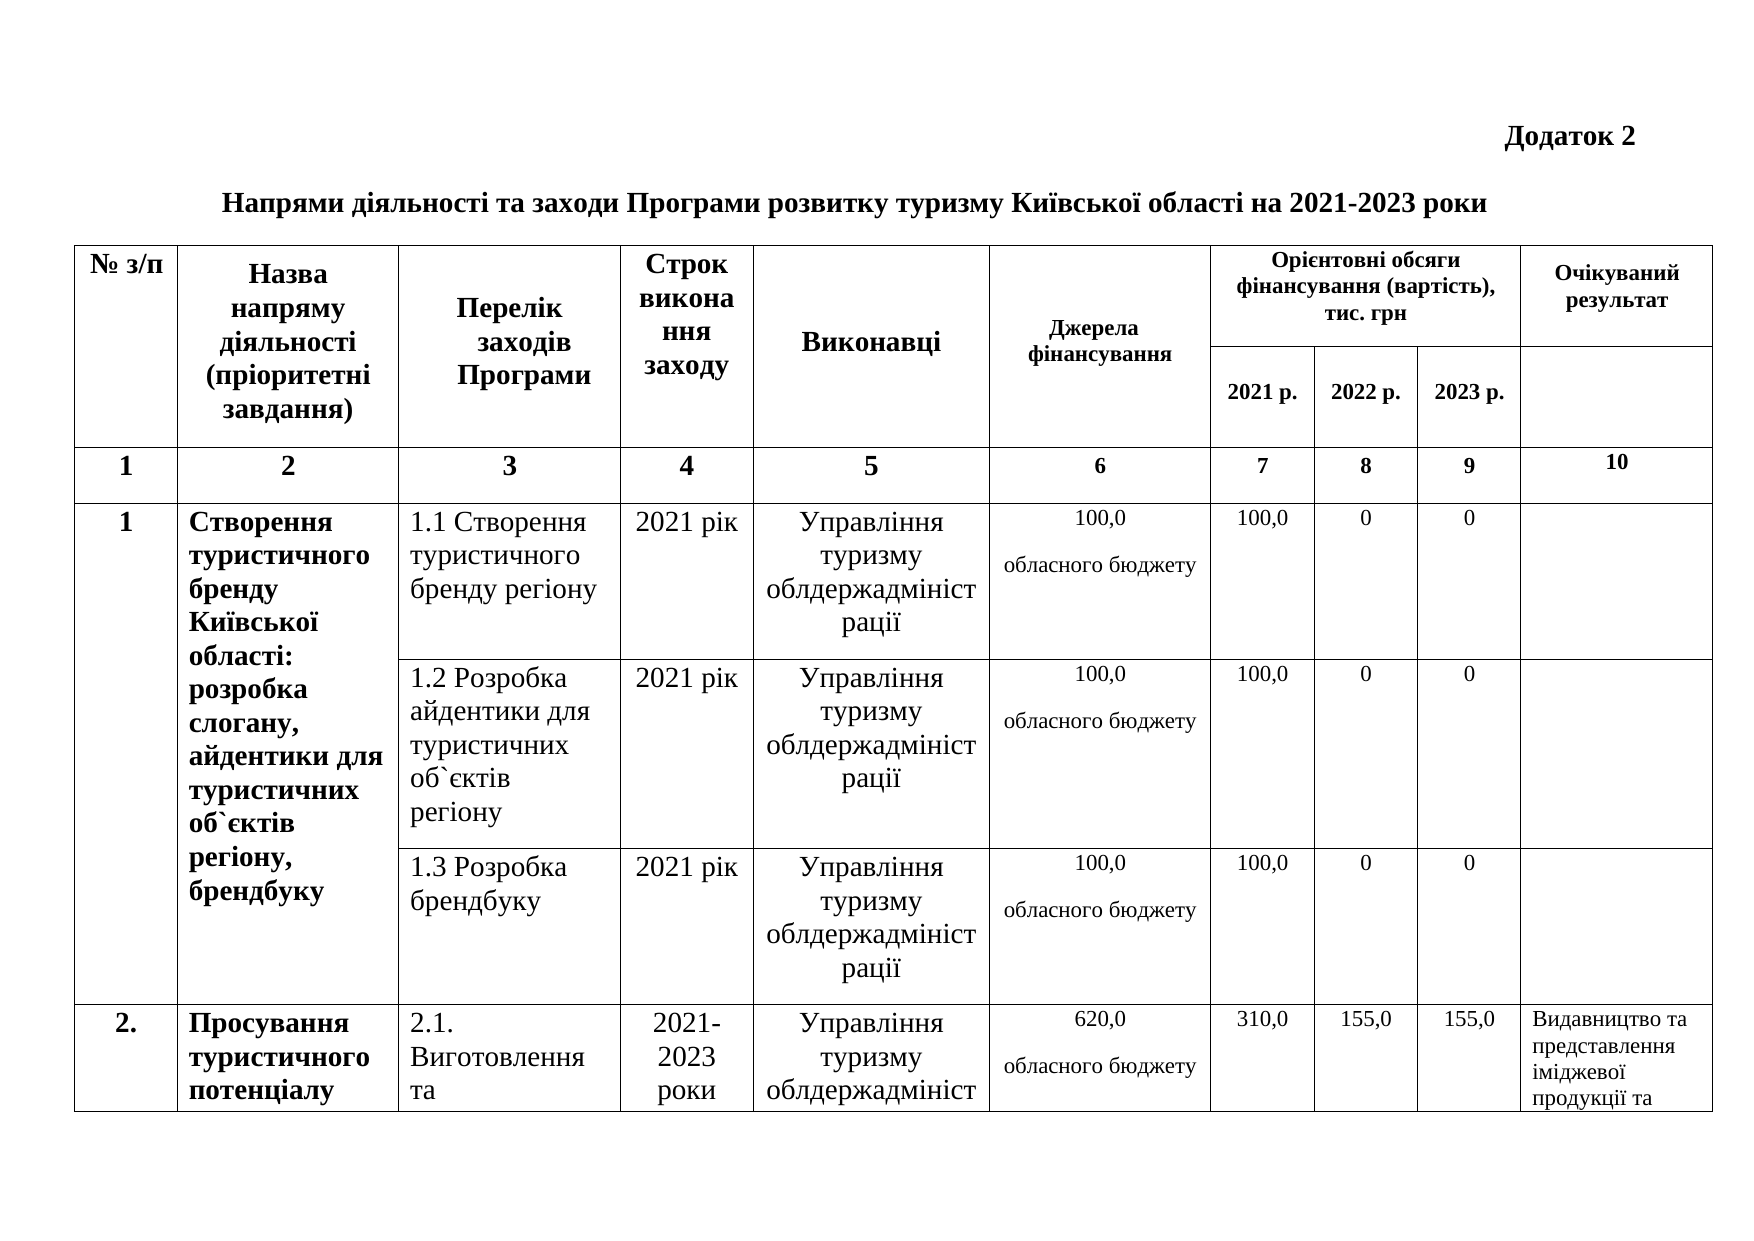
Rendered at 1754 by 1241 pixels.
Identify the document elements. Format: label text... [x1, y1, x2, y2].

table_cell 2 [178, 448, 398, 503]
table_header Джерела фінансування [990, 246, 1210, 447]
table_cell 5 [754, 448, 989, 503]
table_cell [1521, 849, 1712, 1004]
table_cell 0 [1315, 504, 1417, 659]
table_header Очікуваний результат [1521, 246, 1712, 346]
table_header Назва напряму діяльності (пріоритетні завдання) [178, 246, 398, 447]
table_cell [990, 1005, 1210, 1111]
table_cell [178, 1005, 398, 1111]
table_cell 0 [1418, 849, 1520, 1004]
table_cell 310,0 [1211, 1005, 1314, 1111]
table_cell 2021 рік [621, 660, 753, 848]
table_cell Управління туризму облдержадміністрації [754, 849, 989, 1004]
text Додаток 2 [74, 118, 1636, 152]
table_cell 4 [621, 448, 753, 503]
table_header Строк виконання заходу [621, 246, 753, 447]
table_cell [1521, 504, 1712, 659]
table_cell 8 [1315, 448, 1417, 503]
table_cell 100,0 обласного бюджету [990, 504, 1210, 659]
table_cell 3 [399, 448, 620, 503]
table_cell 100,0 [1211, 504, 1314, 659]
table_cell 7 [1211, 448, 1314, 503]
table_cell Управління туризму облдержадміністрації [754, 660, 989, 848]
table_cell 2021 р. [1211, 347, 1314, 447]
table_cell 2021 рік [621, 849, 753, 1004]
table_cell 2021-2023 роки [621, 1005, 753, 1111]
table_header Перелік заходів Програми [399, 246, 620, 447]
table_cell 0 [1418, 504, 1520, 659]
table_cell 0 [1315, 849, 1417, 1004]
table_cell 1 [75, 448, 177, 503]
table_cell 2021 рік [621, 504, 753, 659]
table_cell 155,0 [1315, 1005, 1417, 1111]
table_cell 6 [990, 448, 1210, 503]
table_cell 0 [1315, 660, 1417, 848]
table_cell 9 [1418, 448, 1520, 503]
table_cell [1521, 1005, 1712, 1111]
table_cell 2022 р. [1315, 347, 1417, 447]
table_cell 100,0 [1211, 849, 1314, 1004]
table_cell 100,0 [1211, 660, 1314, 848]
table_header Виконавці [754, 246, 989, 447]
table_cell 100,0 обласного бюджету [990, 849, 1210, 1004]
table_header № з/п [75, 246, 177, 447]
table_cell 100,0 обласного бюджету [990, 660, 1210, 848]
table_cell Створення туристичного бренду Київської області: розробка слогану, айдентики для туристичних об`єктів регіону, брендбуку [178, 504, 398, 1004]
table_cell 10 [1521, 448, 1712, 503]
table_cell [1521, 347, 1712, 447]
table_header Орієнтовні обсяги фінансування (вартість), тис. грн [1211, 246, 1520, 346]
table_cell 1.1 Створення туристичного бренду регіону [399, 504, 620, 659]
table_cell 1.3 Розробка брендбуку [399, 849, 620, 1004]
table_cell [754, 1005, 989, 1111]
table_cell 1 [75, 504, 177, 1004]
table_cell [1521, 660, 1712, 848]
table_cell 1.2 Розробка айдентики для туристичних об`єктів регіону [399, 660, 620, 848]
table_cell 2. [75, 1005, 177, 1111]
table_cell Управління туризму облдержадміністрації [754, 504, 989, 659]
table_cell 0 [1418, 660, 1520, 848]
table_cell 155,0 [1418, 1005, 1520, 1111]
text Напрями діяльності та заходи Програми розвитку туризму Київської області на 2021-2023 роки [74, 185, 1636, 219]
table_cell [399, 1005, 620, 1111]
table_cell 2023 р. [1418, 347, 1520, 447]
